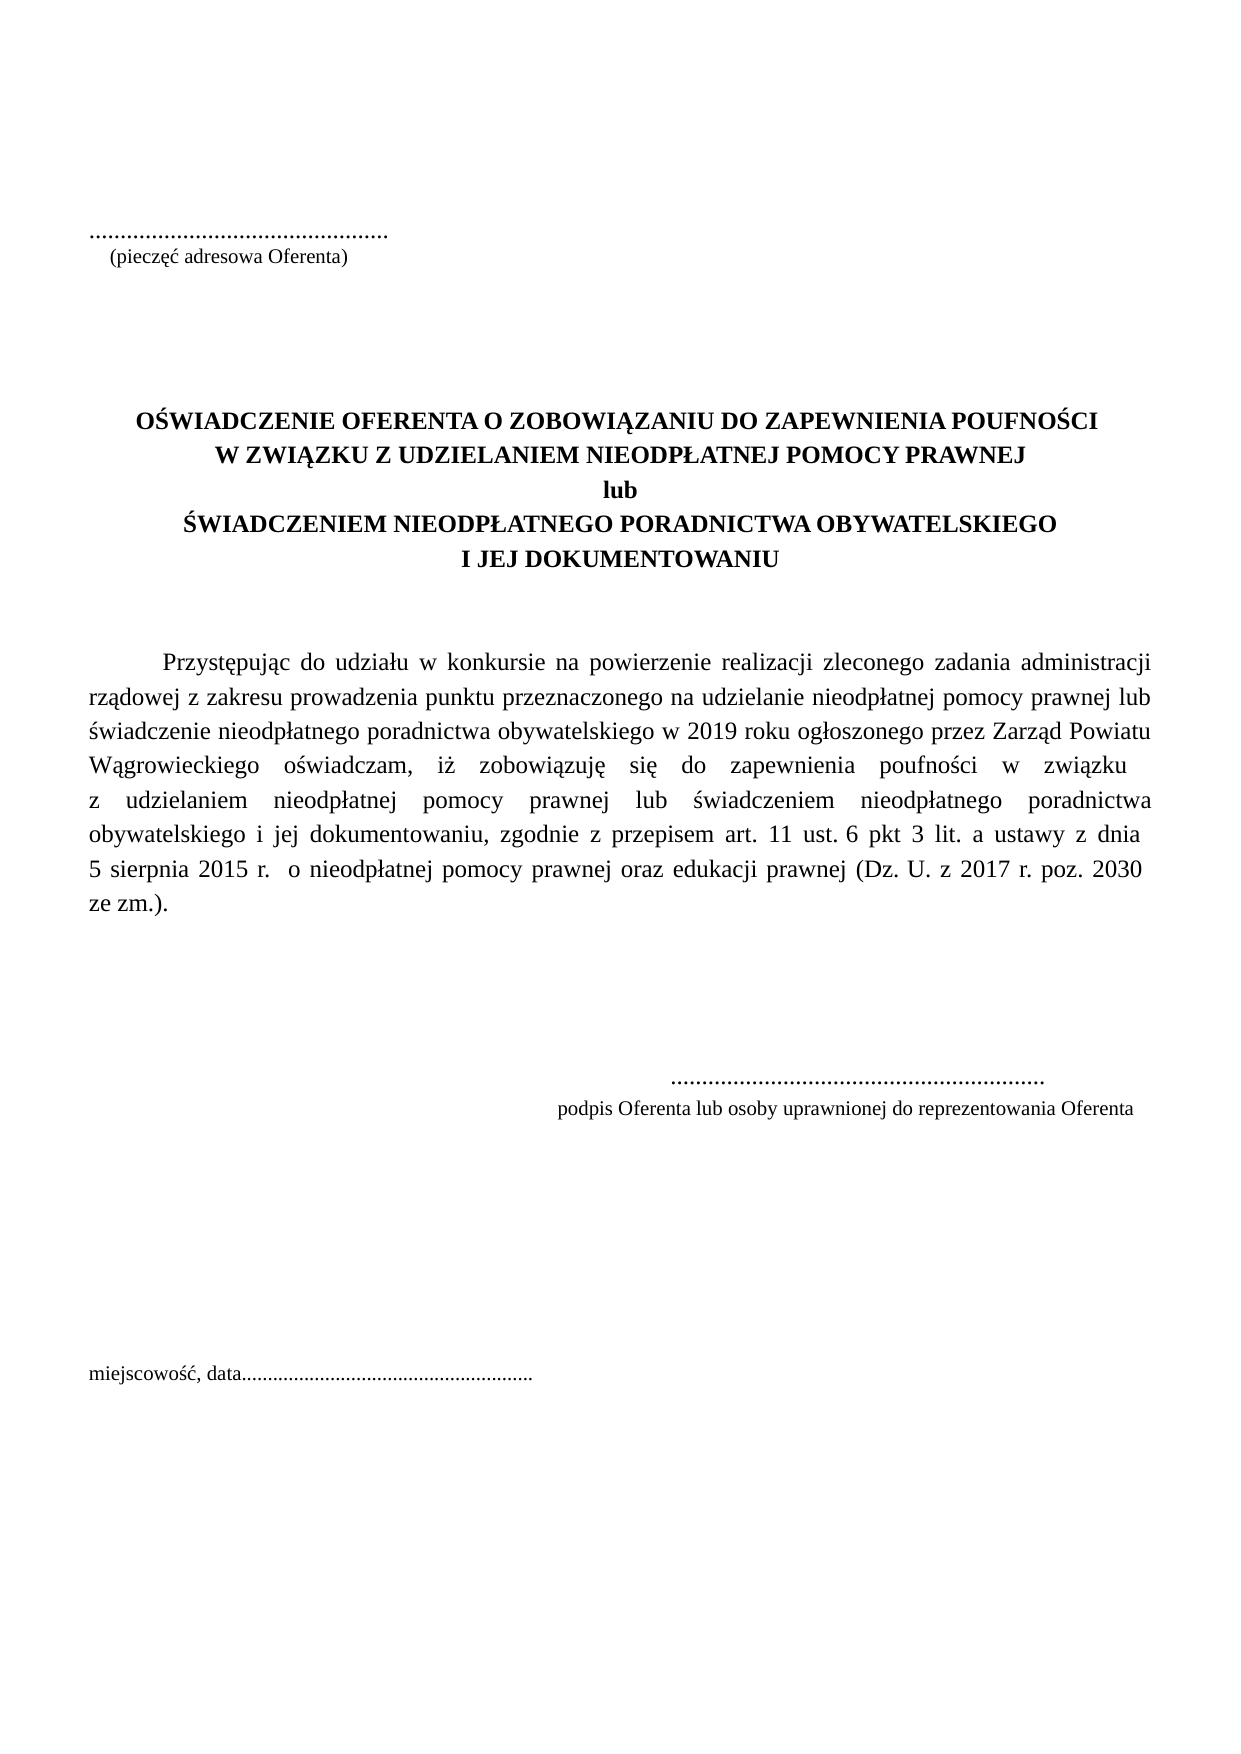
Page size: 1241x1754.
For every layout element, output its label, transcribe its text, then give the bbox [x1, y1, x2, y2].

text ............................................................ [89, 1061, 1152, 1090]
text ................................................ [89, 215, 1152, 244]
text lub [89, 475, 1152, 503]
text Przystępując do udziału w konkursie na powierzenie realizacji zleconego zadania administracji rządowej z zakresu prowadzenia punktu przeznaczonego na udzielanie nieodpłatnej pomocy prawnej lub świadczenie nieodpłatnego poradnictwa obywatelskiego w 2019 roku ogłoszonego przez Zarząd Powiatu Wągrowieckiego oświadczam, iż zobowiązuję się do zapewnienia poufności w związku z udzielaniem nieodpłatnej pomocy prawnej lub świadczeniem nieodpłatnego poradnictwa obywatelskiego i jej dokumentowaniu, zgodnie z przepisem art. 11 ust. 6 pkt 3 lit. a ustawy z dnia 5 sierpnia 2015 r. o nieodpłatnej pomocy prawnej oraz edukacji prawnej (Dz. U. z 2017 r. poz. 2030 ze zm.). [89, 647, 1152, 917]
text ŚWIADCZENIEM NIEODPŁATNEGO PORADNICTWA OBYWATELSKIEGO [89, 509, 1152, 538]
text OŚWIADCZENIE OFERENTA O ZOBOWIĄZANIU DO ZAPEWNIENIA POUFNOŚCI W ZWIĄZKU Z UDZIELANIEM NIEODPŁATNEJ POMOCY PRAWNEJ [89, 406, 1152, 469]
text miejscowość, data........................................................ [89, 1361, 1152, 1385]
text I JEJ DOKUMENTOWANIU [89, 544, 1152, 572]
text (pieczęć adresowa Oferenta) [89, 244, 1152, 268]
text podpis Oferenta lub osoby uprawnionej do reprezentowania Oferenta [89, 1095, 1152, 1119]
